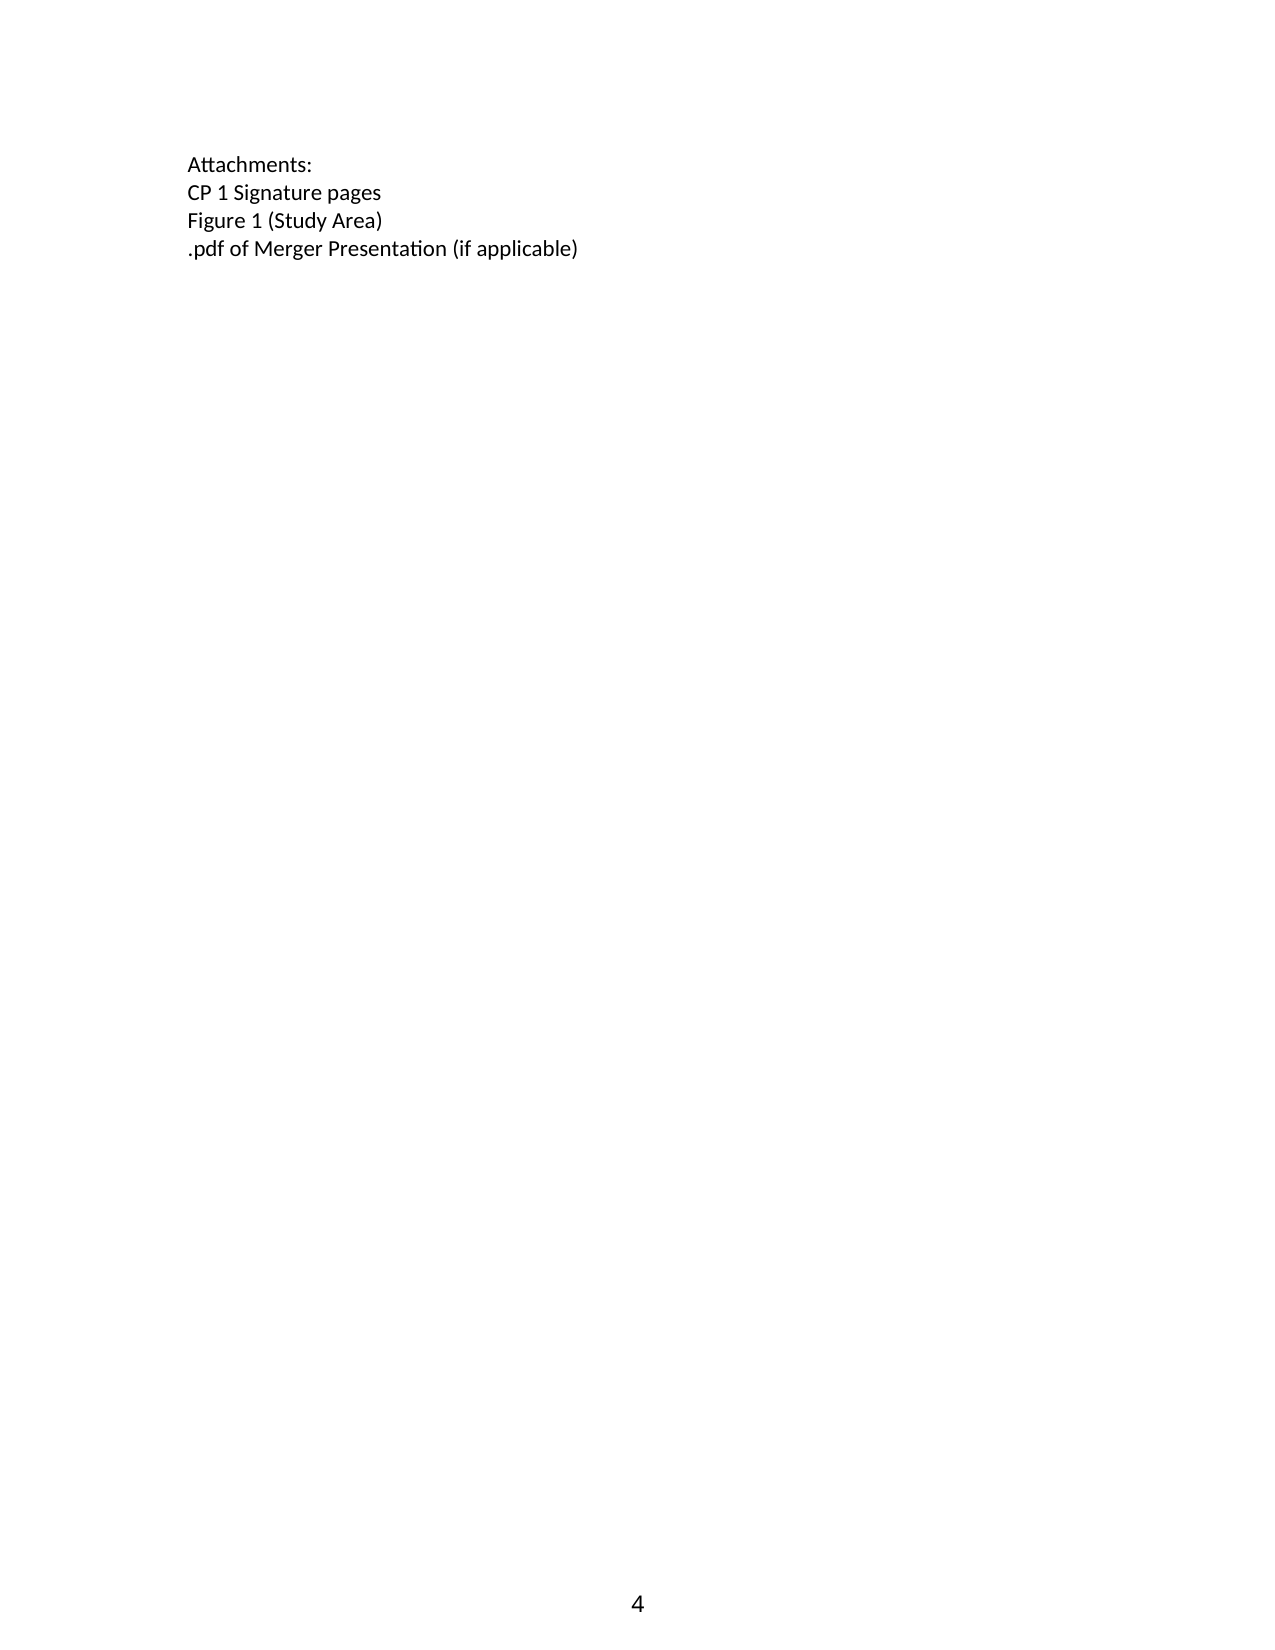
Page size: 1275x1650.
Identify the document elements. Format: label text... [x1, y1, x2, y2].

text Attachments: [187, 150, 1087, 178]
text CP 1 Signature pages [187, 178, 1087, 206]
text Figure 1 (Study Area) [187, 206, 1087, 234]
text .pdf of Merger Presentation (if applicable) [187, 234, 1087, 262]
